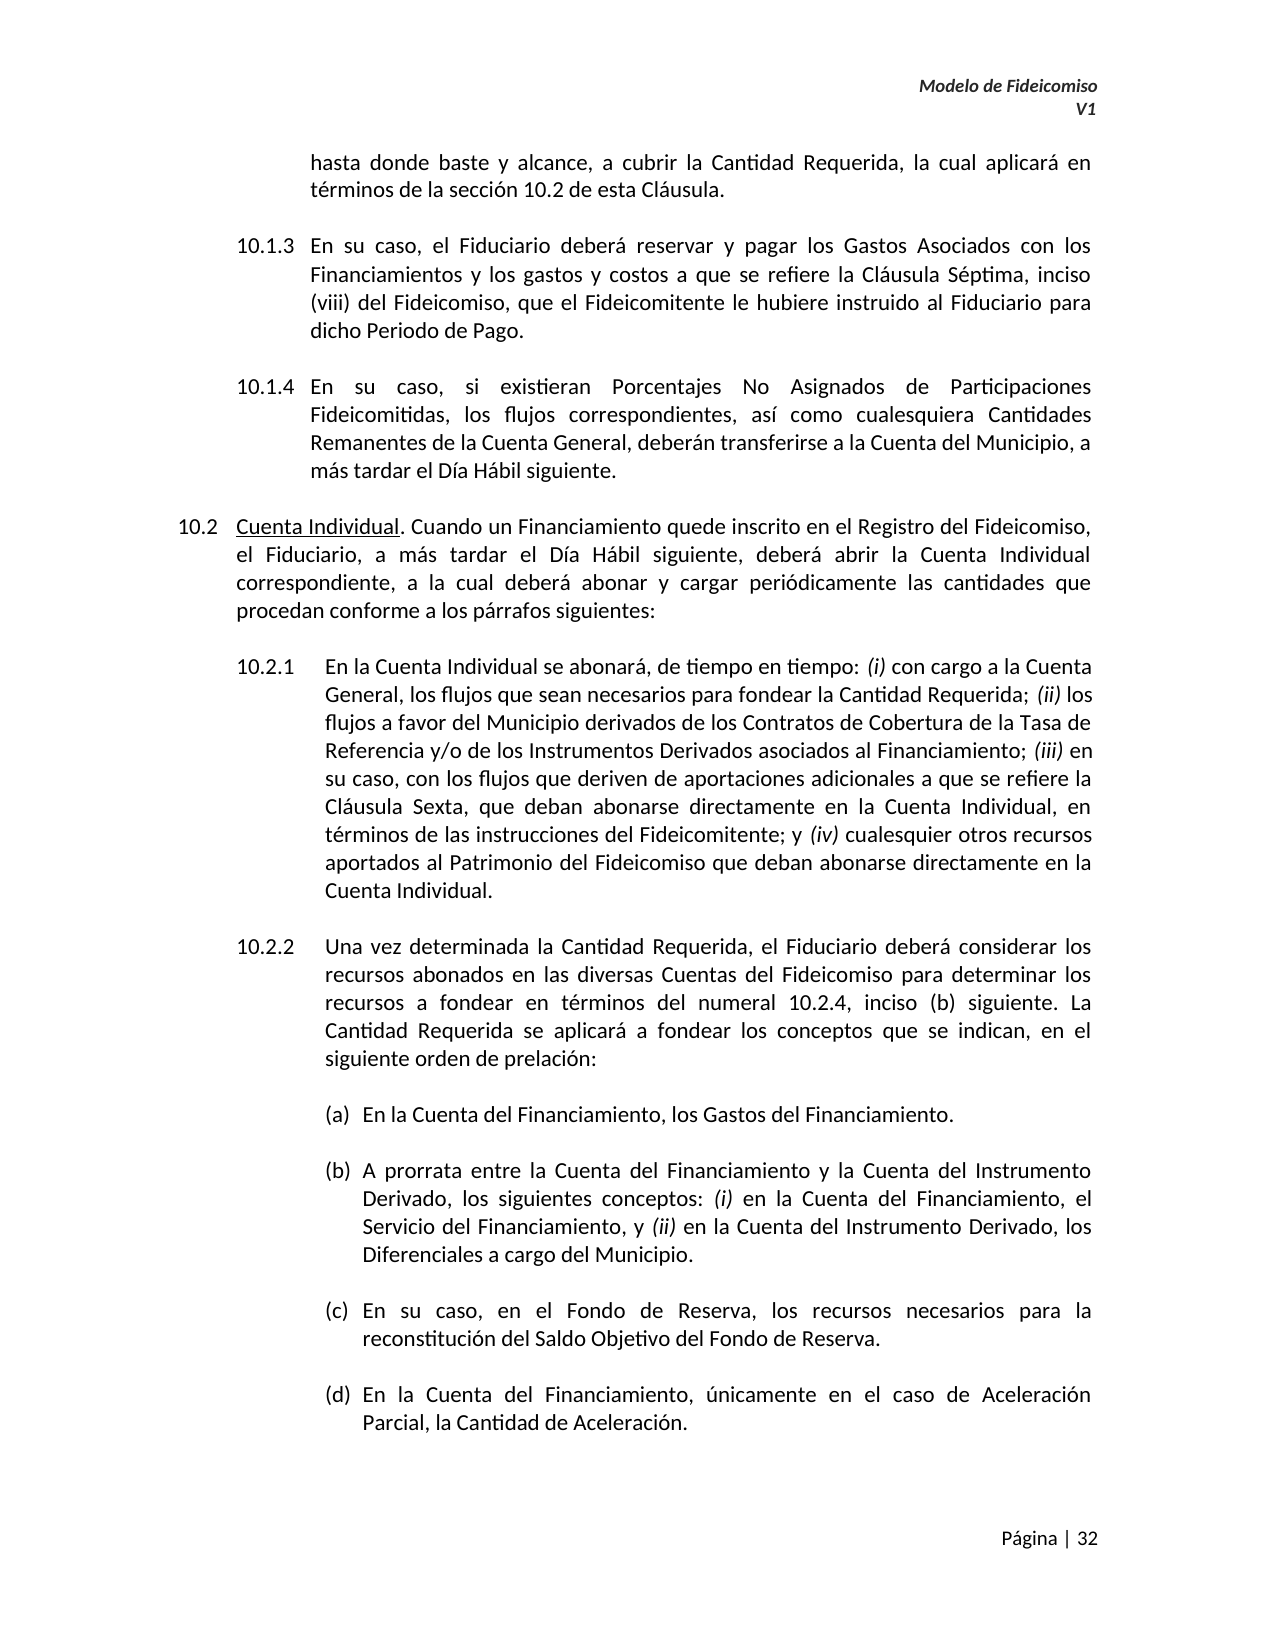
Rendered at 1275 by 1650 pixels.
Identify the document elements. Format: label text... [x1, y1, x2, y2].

list En la Cuenta del Financiamiento, únicamente en el caso de Aceleración Parcial, la Cantidad de Aceleración. [325, 1381, 1093, 1437]
text 10.2 Cuenta Individual. Cuando un Financiamiento quede inscrito en el Registro del Fideicomiso, el Fiduciario, a más tardar el Día Hábil siguiente, deberá abrir la Cuenta Individual correspondiente, a la cual deberá abonar y cargar periódicamente las cantidades que procedan conforme a los párrafos siguientes: [177, 512, 1093, 624]
list En la Cuenta del Financiamiento, los Gastos del Financiamiento. [325, 1100, 1093, 1128]
text 10.1.3 En su caso, el Fiduciario deberá reservar y pagar los Gastos Asociados con los Financiamientos y los gastos y costos a que se refiere la Cláusula Séptima, inciso (viii) del Fideicomiso, que el Fideicomitente le hubiere instruido al Fiduciario para dicho Periodo de Pago. [236, 232, 1093, 344]
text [236, 148, 1093, 204]
list En su caso, en el Fondo de Reserva, los recursos necesarios para la reconstitución del Saldo Objetivo del Fondo de Reserva. [325, 1296, 1093, 1352]
text 10.2.2 Una vez determinada la Cantidad Requerida, el Fiduciario deberá considerar los recursos abonados en las diversas Cuentas del Fideicomiso para determinar los recursos a fondear en términos del numeral 10.2.4, inciso (b) siguiente. La Cantidad Requerida se aplicará a fondear los conceptos que se indican, en el siguiente orden de prelación: [236, 932, 1093, 1072]
text 10.1.4 En su caso, si existieran Porcentajes No Asignados de Participaciones Fideicomitidas, los flujos correspondientes, así como cualesquiera Cantidades Remanentes de la Cuenta General, deberán transferirse a la Cuenta del Municipio, a más tardar el Día Hábil siguiente. [236, 372, 1093, 484]
text 10.2.1 En la Cuenta Individual se abonará, de tiempo en tiempo: (i) con cargo a la Cuenta General, los flujos que sean necesarios para fondear la Cantidad Requerida; (ii) los flujos a favor del Municipio derivados de los Contratos de Cobertura de la Tasa de Referencia y/o de los Instrumentos Derivados asociados al Financiamiento; (iii) en su caso, con los flujos que deriven de aportaciones adicionales a que se refiere la Cláusula Sexta, que deban abonarse directamente en la Cuenta Individual, en términos de las instrucciones del Fideicomitente; y (iv) cualesquier otros recursos aportados al Patrimonio del Fideicomiso que deban abonarse directamente en la Cuenta Individual. [236, 652, 1093, 904]
list A prorrata entre la Cuenta del Financiamiento y la Cuenta del Instrumento Derivado, los siguientes conceptos: (i) en la Cuenta del Financiamiento, el Servicio del Financiamiento, y (ii) en la Cuenta del Instrumento Derivado, los Diferenciales a cargo del Municipio. [325, 1156, 1093, 1268]
